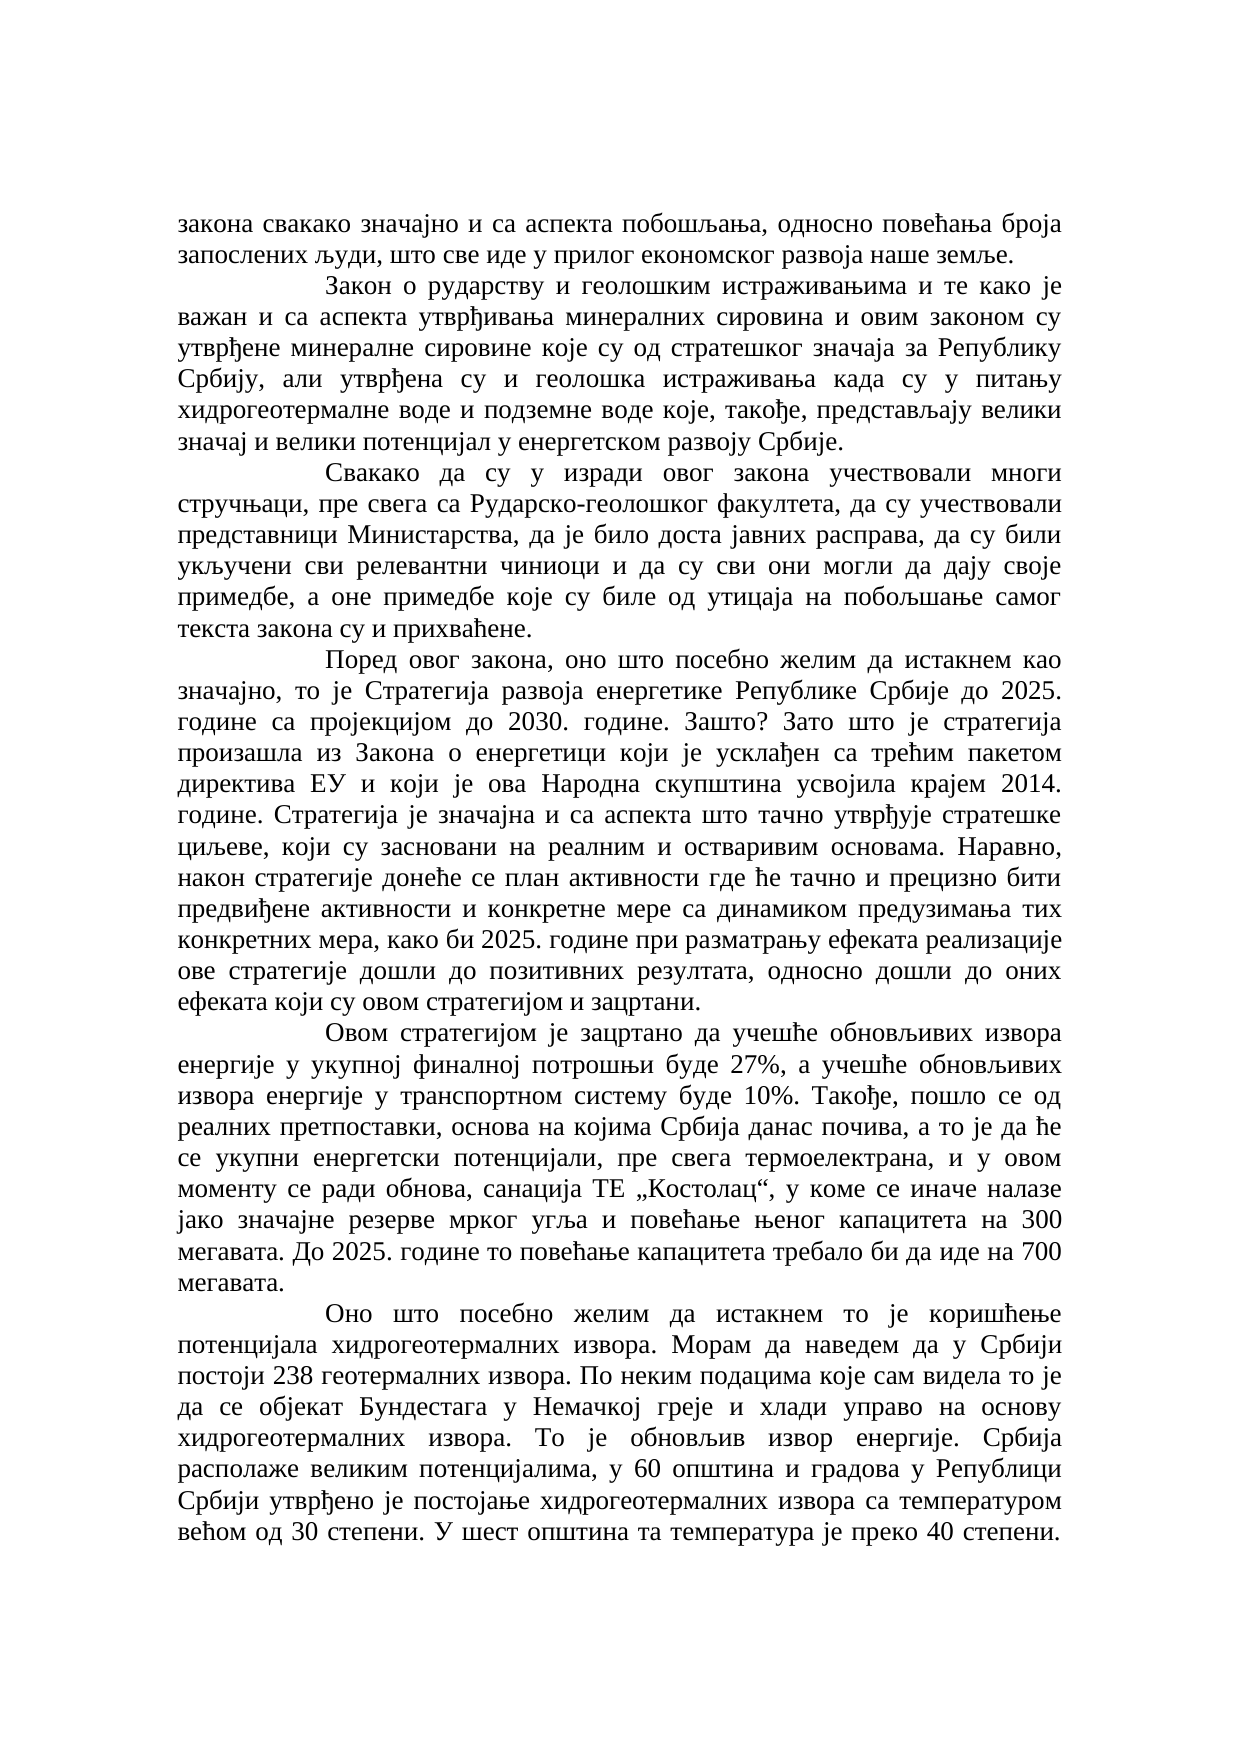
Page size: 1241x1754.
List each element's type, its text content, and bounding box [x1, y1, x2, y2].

text Овом стратегијом је зацртано да учешће обновљивих извора енергије у укупној финалној потрошњи буде 27%, а учешће обновљивих извора енергије у транспортном систему буде 10%. Такође, пошло се од реалних претпоставки, основа на којима Србија данас почива, а то је да ће се укупни енергетски потенцијали, пре свега термоелектрана, и у овом моменту се ради обнова, санација ТЕ „Костолац“, у коме се иначе налазе јако значајне резерве мрког угља и повећање њеног капацитета на 300 мегавата. До 2025. године то повећање капацитета требало би да иде на 700 мегавата. [177, 1017, 1063, 1297]
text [177, 207, 1063, 269]
text Закон о рударству и геолошким истраживањима и те како је важан и са аспекта утврђивања минералних сировина и овим законом су утврђене минералне сировине које су од стратешког значаја за Републику Србију, али утврђена су и геолошка истраживања када су у питању хидрогеотермалне воде и подземне воде које, такође, представљају велики значај и велики потенцијал у енергетском развоју Србије. [177, 269, 1063, 456]
text Поред овог закона, оно што посебно желим да истакнем као значајно, то је Стратегија развоја енергетике Републике Србије до 2025. године са пројекцијом до 2030. године. Зашто? Зато што је стратегија произашла из Закона о енергетици који је усклађен са трећим пакетом директива ЕУ и који је ова Народна скупштина усвојила крајем 2014. године. Стратегија је значајна и са аспекта што тачно утврђује стратешке циљеве, који су засновани на реалним и остваривим основама. Наравно, након стратегије донеће се план активности где ће тачно и прецизно бити предвиђене активности и конкретне мере са динамиком предузимања тих конкретних мера, како би 2025. године при разматрању ефеката реализације ове стратегије дошли до позитивних резултата, односно дошли до оних ефеката који су овом стратегијом и зацртани. [177, 643, 1063, 1017]
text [177, 1297, 1063, 1546]
text Свакако да су у изради овог закона учествовали многи стручњаци, пре свега са Рударско-геолошког факултета, да су учествовали представници Министарства, да је било доста јавних расправа, да су били укључени сви релевантни чиниоци и да су сви они могли да дају своје примедбе, а оне примедбе које су биле од утицаја на побољшање самог текста закона су и прихваћене. [177, 456, 1063, 643]
